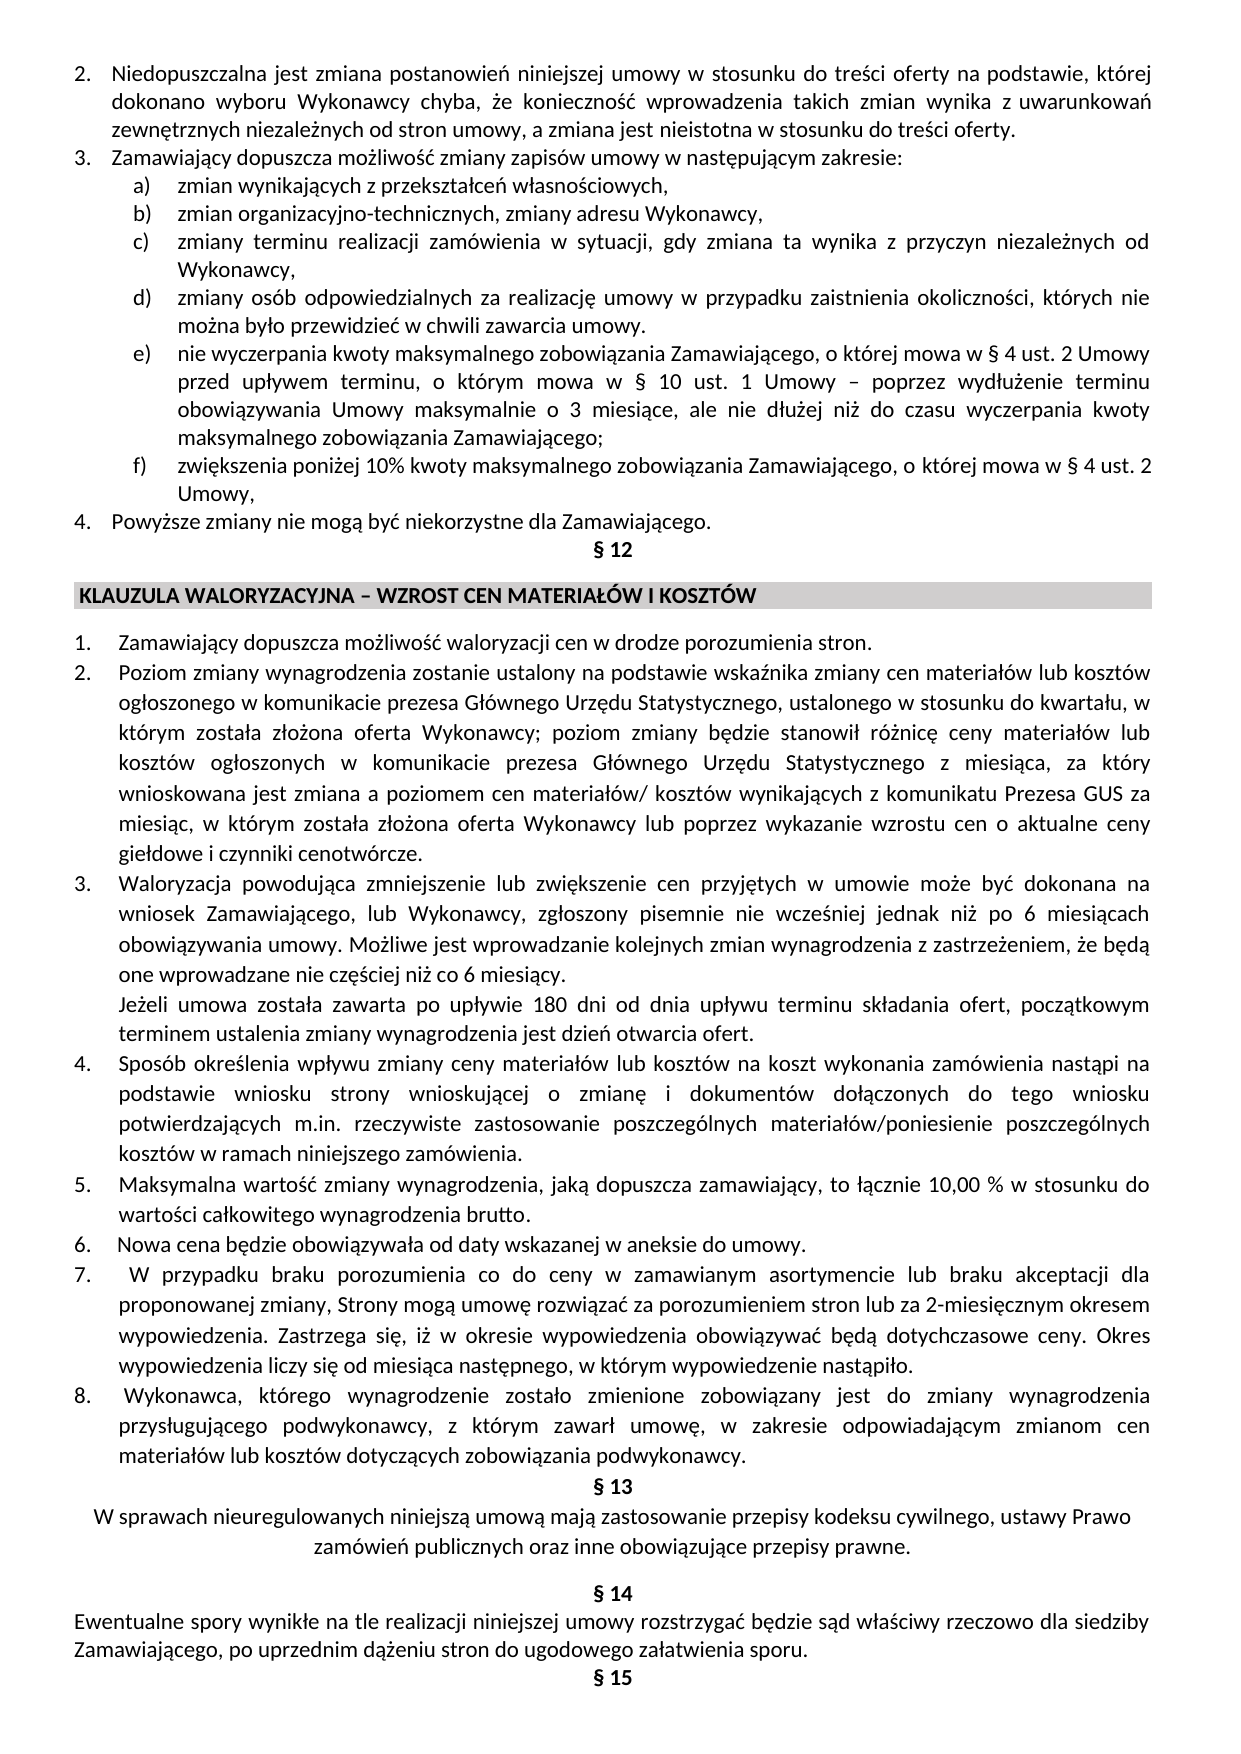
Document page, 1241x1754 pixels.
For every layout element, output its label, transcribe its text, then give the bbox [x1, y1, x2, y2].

list Powyższe zmiany nie mogą być niekorzystne dla Zamawiającego. [74, 507, 1152, 536]
list zmian organizacyjno-technicznych, zmiany adresu Wykonawcy, [133, 199, 1152, 227]
list Sposób określenia wpływu zmiany ceny materiałów lub kosztów na koszt wykonania zamówienia nastąpi na podstawie wniosku strony wnioskującej o zmianę i dokumentów dołączonych do tego wniosku potwierdzających m.in. rzeczywiste zastosowanie poszczególnych materiałów/poniesienie poszczególnych kosztów w ramach niniejszego zamówienia. [74, 1049, 1152, 1167]
list Zamawiający dopuszcza możliwość zmiany zapisów umowy w następującym zakresie: [74, 143, 1152, 171]
text § 15 [74, 1663, 1152, 1691]
text KLAUZULA WALORYZACYJNA – WZROST CEN MATERIAŁÓW I KOSZTÓW [74, 582, 1152, 609]
text § 12 [74, 536, 1152, 563]
list § 13 [74, 1472, 1152, 1500]
text § 14 [74, 1579, 1152, 1607]
list 8. Wykonawca, którego wynagrodzenie zostało zmienione zobowiązany jest do zmiany wynagrodzenia przysługującego podwykonawcy, z którym zawarł umowę, w zakresie odpowiadającym zmianom cen materiałów lub kosztów dotyczących zobowiązania podwykonawcy. [74, 1381, 1152, 1469]
list zmiany osób odpowiedzialnych za realizację umowy w przypadku zaistnienia okoliczności, których nie można było przewidzieć w chwili zawarcia umowy. [133, 283, 1152, 339]
list Waloryzacja powodująca zmniejszenie lub zwiększenie cen przyjętych w umowie może być dokonana na wniosek Zamawiającego, lub Wykonawcy, zgłoszony pisemnie nie wcześniej jednak niż po 6 miesiącach obowiązywania umowy. Możliwe jest wprowadzanie kolejnych zmian wynagrodzenia z zastrzeżeniem, że będą one wprowadzane nie częściej niż co 6 miesiący. [74, 869, 1152, 988]
list zmiany terminu realizacji zamówienia w sytuacji, gdy zmiana ta wynika z przyczyn niezależnych od Wykonawcy, [133, 227, 1152, 283]
list 7. W przypadku braku porozumienia co do ceny w zamawianym asortymencie lub braku akceptacji dla proponowanej zmiany, Strony mogą umowę rozwiązać za porozumieniem stron lub za 2-miesięcznym okresem wypowiedzenia. Zastrzega się, iż w okresie wypowiedzenia obowiązywać będą dotychczasowe ceny. Okres wypowiedzenia liczy się od miesiąca następnego, w którym wypowiedzenie nastąpiło. [74, 1260, 1152, 1379]
list zmian wynikających z przekształceń własnościowych, [133, 171, 1152, 199]
list Maksymalna wartość zmiany wynagrodzenia, jaką dopuszcza zamawiający, to łącznie 10,00 % w stosunku do wartości całkowitego wynagrodzenia brutto. [74, 1170, 1152, 1228]
list W sprawach nieuregulowanych niniejszą umową mają zastosowanie przepisy kodeksu cywilnego, ustawy Prawo zamówień publicznych oraz inne obowiązujące przepisy prawne. [74, 1502, 1152, 1560]
list zwiększenia poniżej 10% kwoty maksymalnego zobowiązania Zamawiającego, o której mowa w § 4 ust. 2 Umowy, [133, 451, 1152, 507]
list 6. Nowa cena będzie obowiązywała od daty wskazanej w aneksie do umowy. [74, 1230, 1152, 1258]
list Niedopuszczalna jest zmiana postanowień niniejszej umowy w stosunku do treści oferty na podstawie, której dokonano wyboru Wykonawcy chyba, że konieczność wprowadzenia takich zmian wynika z uwarunkowań zewnętrznych niezależnych od stron umowy, a zmiana jest nieistotna w stosunku do treści oferty. [74, 59, 1152, 143]
list Jeżeli umowa została zawarta po upływie 180 dni od dnia upływu terminu składania ofert, początkowym terminem ustalenia zmiany wynagrodzenia jest dzień otwarcia ofert. [118, 990, 1152, 1047]
list nie wyczerpania kwoty maksymalnego zobowiązania Zamawiającego, o której mowa w § 4 ust. 2 Umowy przed upływem terminu, o którym mowa w § 10 ust. 1 Umowy – poprzez wydłużenie terminu obowiązywania Umowy maksymalnie o 3 miesiące, ale nie dłużej niż do czasu wyczerpania kwoty maksymalnego zobowiązania Zamawiającego; [133, 339, 1152, 451]
list Poziom zmiany wynagrodzenia zostanie ustalony na podstawie wskaźnika zmiany cen materiałów lub kosztów ogłoszonego w komunikacie prezesa Głównego Urzędu Statystycznego, ustalonego w stosunku do kwartału, w którym została złożona oferta Wykonawcy; poziom zmiany będzie stanowił różnicę ceny materiałów lub kosztów ogłoszonych w komunikacie prezesa Głównego Urzędu Statystycznego z miesiąca, za który wnioskowana jest zmiana a poziomem cen materiałów/ kosztów wynikających z komunikatu Prezesa GUS za miesiąc, w którym została złożona oferta Wykonawcy lub poprzez wykazanie wzrostu cen o aktualne ceny giełdowe i czynniki cenotwórcze. [74, 658, 1152, 867]
text Ewentualne spory wynikłe na tle realizacji niniejszej umowy rozstrzygać będzie sąd właściwy rzeczowo dla siedziby Zamawiającego, po uprzednim dążeniu stron do ugodowego załatwienia sporu. [74, 1607, 1152, 1663]
list Zamawiający dopuszcza możliwość waloryzacji cen w drodze porozumienia stron. [74, 628, 1152, 656]
